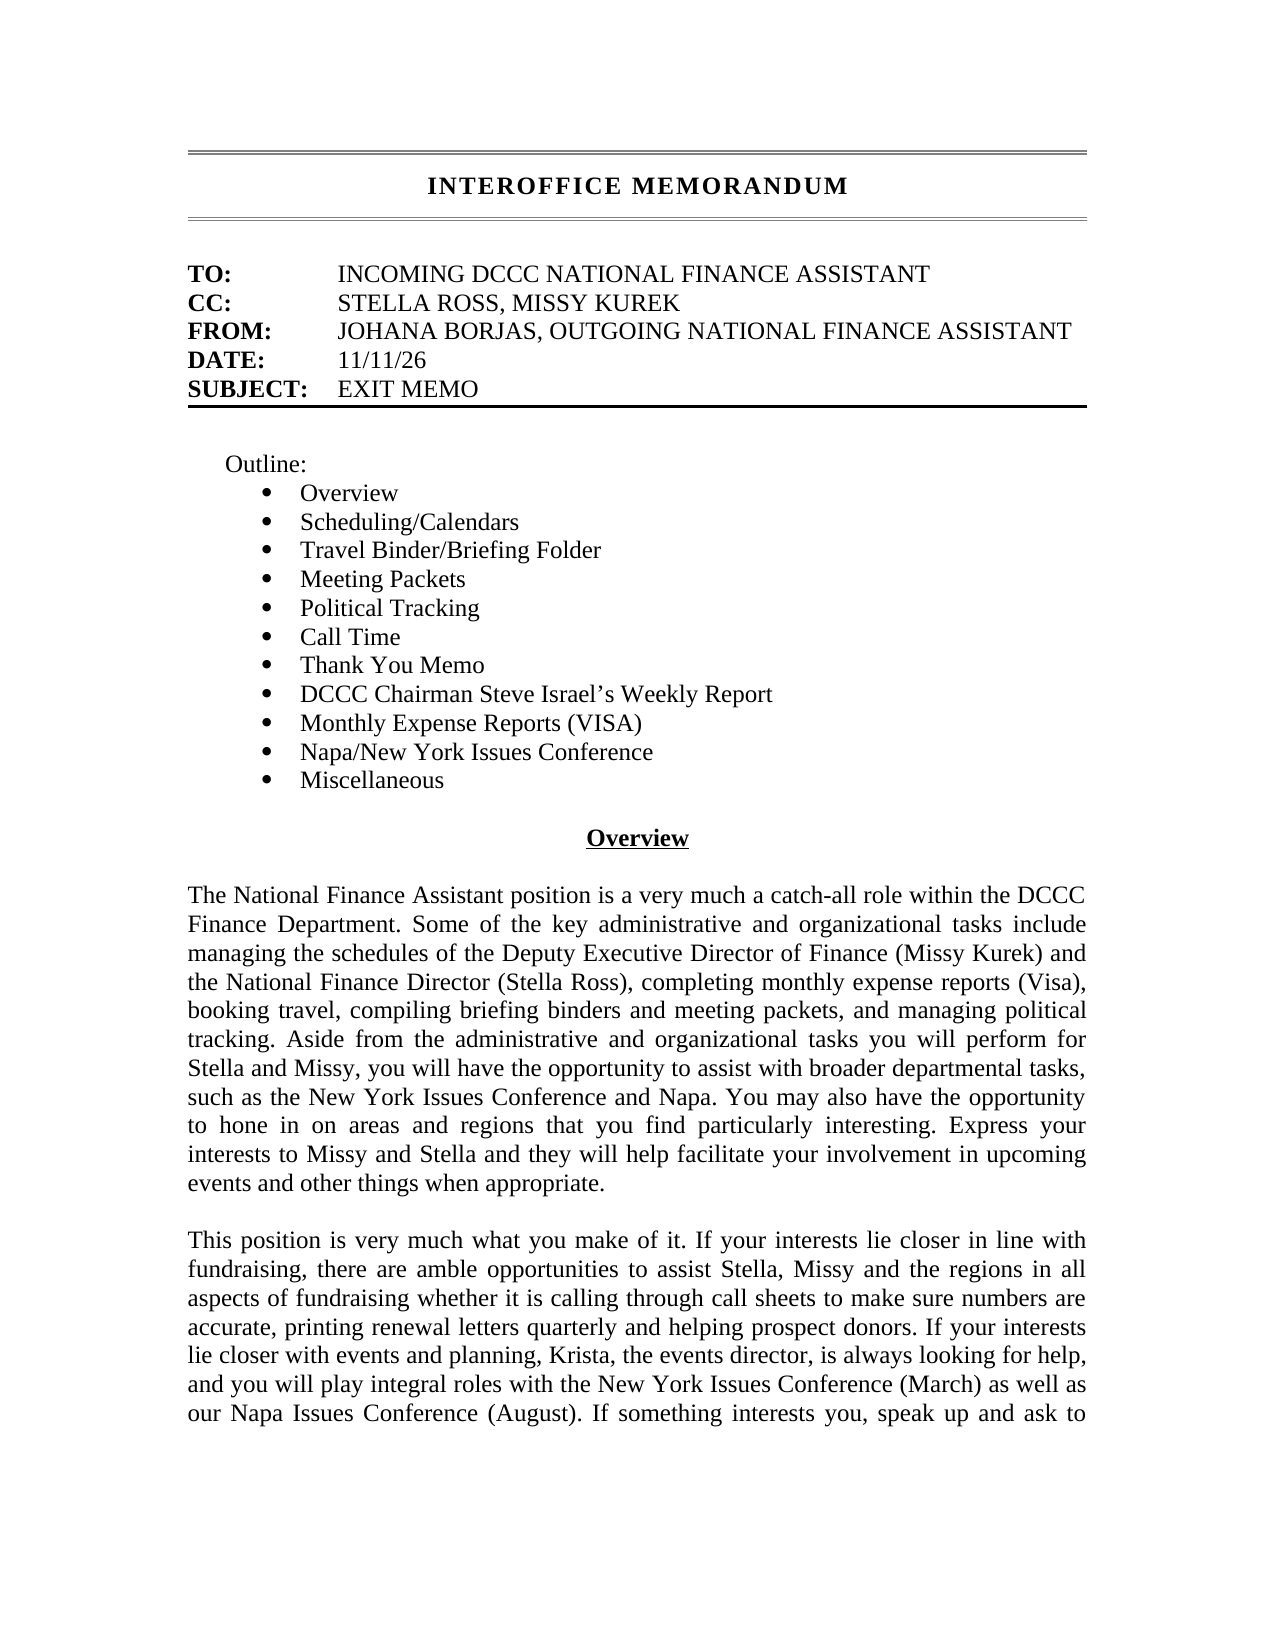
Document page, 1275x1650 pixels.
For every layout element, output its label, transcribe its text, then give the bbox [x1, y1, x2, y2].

list Scheduling/Calendars [262, 507, 1087, 535]
list DCCC Chairman Steve Israel’s Weekly Report [262, 679, 1087, 708]
list Meeting Packets [262, 564, 1087, 593]
text CC: Stella Ross, Missy Kurek [187, 288, 1087, 316]
list Napa/New York Issues Conference [262, 737, 1087, 765]
list Political Tracking [262, 593, 1087, 622]
text Outline: [187, 449, 1087, 478]
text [187, 1225, 1087, 1427]
list Call Time [262, 622, 1087, 650]
text date: [187, 345, 1087, 374]
text interoffice memorandum [187, 154, 1087, 221]
list Overview [262, 478, 1087, 507]
list Miscellaneous [262, 765, 1087, 794]
text from: Johana Borjas, OUtgoing National Finance Assistant [187, 316, 1087, 345]
text to: Incoming DCCC National Finance Assistant [187, 259, 1087, 288]
list Monthly Expense Reports (VISA) [262, 708, 1087, 737]
text subject: Exit Memo [187, 374, 1087, 408]
text The National Finance Assistant position is a very much a catch-all role within the DCCC Finance Department. Some of the key administrative and organizational tasks include managing the schedules of the Deputy Executive Director of Finance (Missy Kurek) and the National Finance Director (Stella Ross), completing monthly expense reports (Visa), booking travel, compiling briefing binders and meeting packets, and managing political tracking. Aside from the administrative and organizational tasks you will perform for Stella and Missy, you will have the opportunity to assist with broader departmental tasks, such as the New York Issues Conference and Napa. You may also have the opportunity to hone in on areas and regions that you find particularly interesting. Express your interests to Missy and Stella and they will help facilitate your involvement in upcoming events and other things when appropriate. [187, 880, 1087, 1197]
text Overview [187, 823, 1087, 852]
list Travel Binder/Briefing Folder [262, 535, 1087, 564]
list Thank You Memo [262, 650, 1087, 679]
